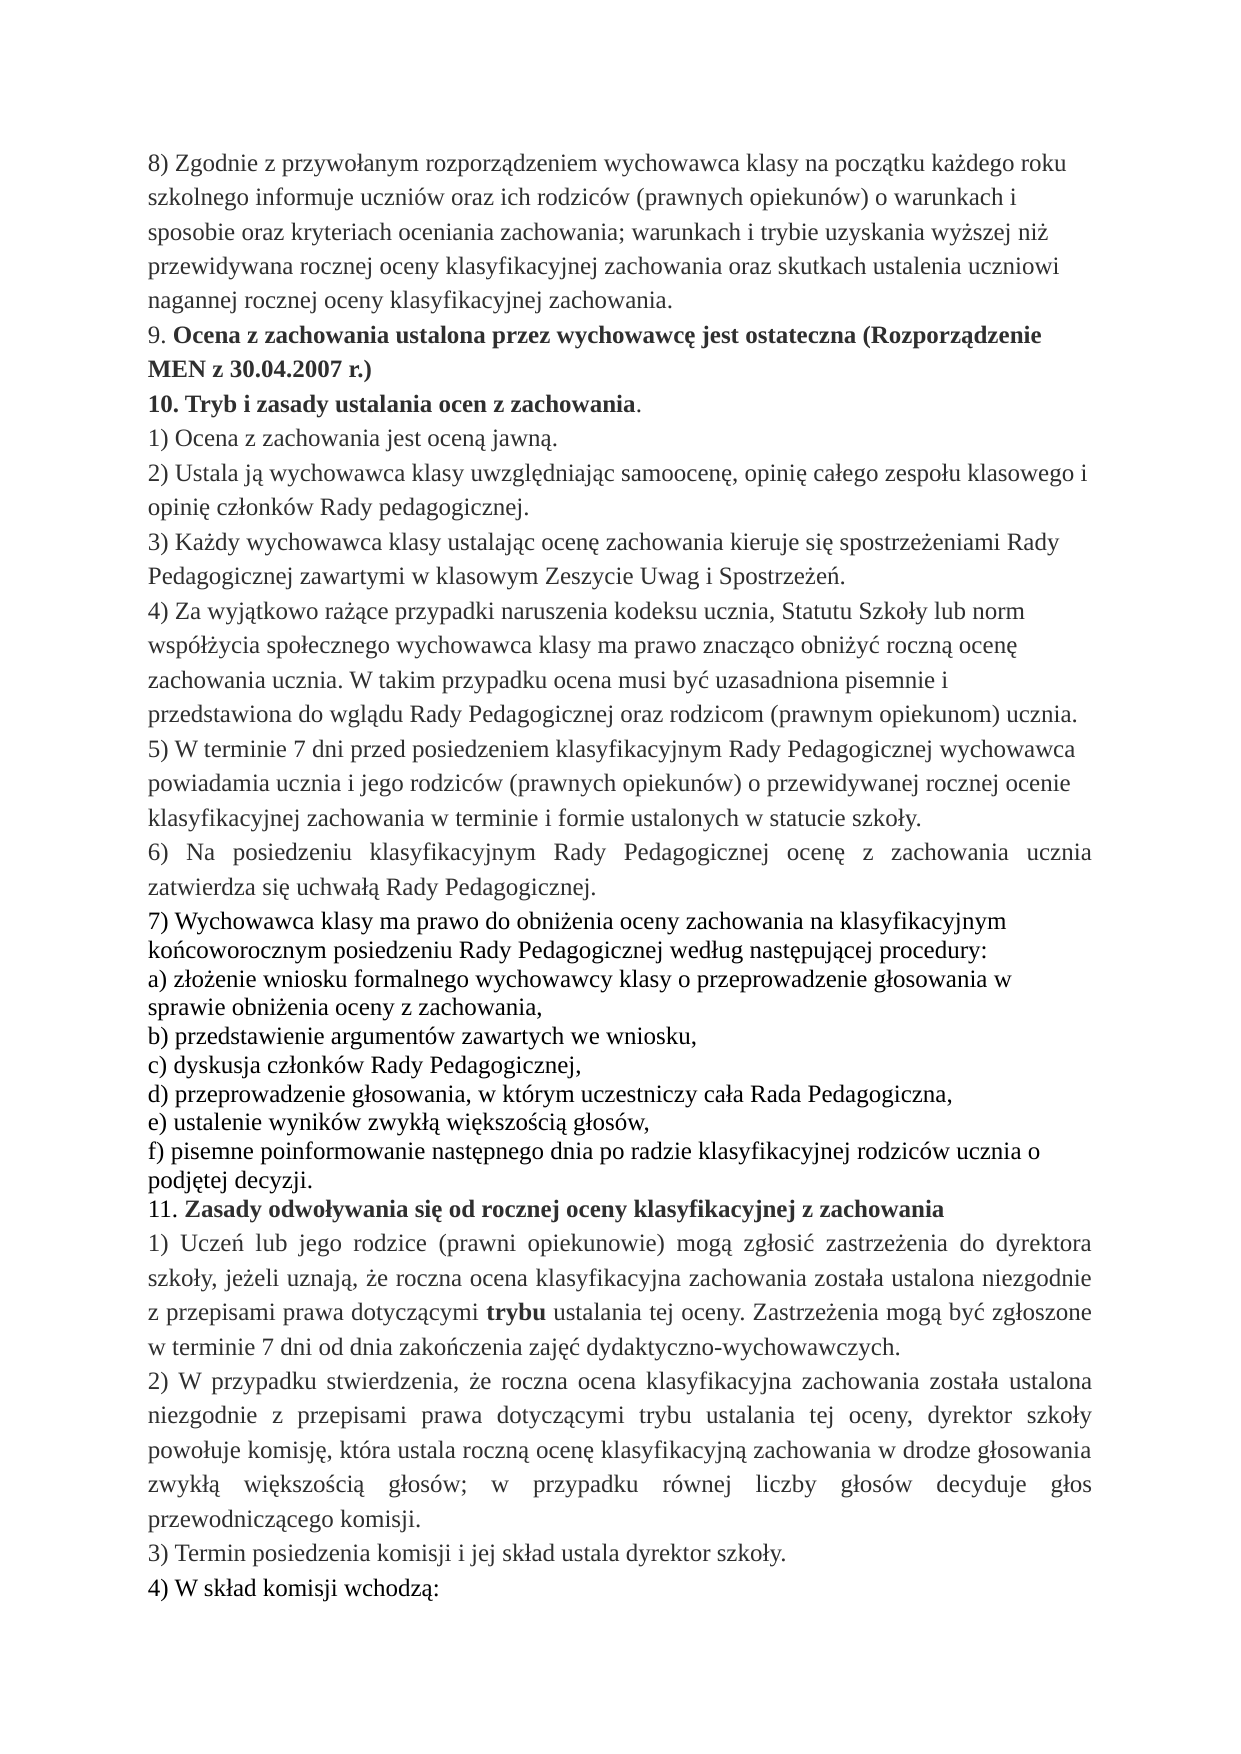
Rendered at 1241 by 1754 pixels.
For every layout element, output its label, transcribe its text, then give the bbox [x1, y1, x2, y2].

text 8) Zgodnie z przywołanym rozporządzeniem wychowawca klasy na początku każdego roku szkolnego informuje uczniów oraz ich rodziców (prawnych opiekunów) o warunkach i sposobie oraz kryteriach oceniania zachowania; warunkach i trybie uzyskania wyższej niż przewidywana rocznej oceny klasyfikacyjnej zachowania oraz skutkach ustalenia uczniowi nagannej rocznej oceny klasyfikacyjnej zachowania. 9. Ocena z zachowania ustalona przez wychowawcę jest ostateczna (Rozporządzenie MEN z 30.04.2007 r.) [148, 148, 1093, 383]
text 4) W skład komisji wchodzą: [148, 1573, 1093, 1602]
text 2) W przypadku stwierdzenia, że roczna ocena klasyfikacyjna zachowania została ustalona niezgodnie z przepisami prawa dotyczącymi trybu ustalania tej oceny, dyrektor szkoły powołuje komisję, która ustala roczną ocenę klasyfikacyjną zachowania w drodze głosowania zwykłą większością głosów; w przypadku równej liczby głosów decyduje głos przewodniczącego komisji. [148, 1366, 1093, 1533]
text 3) Termin posiedzenia komisji i jej skład ustala dyrektor szkoły. [148, 1538, 1093, 1567]
text 1) Ocena z zachowania jest oceną jawną. 2) Ustala ją wychowawca klasy uwzględniając samoocenę, opinię całego zespołu klasowego i opinię członków Rady pedagogicznej. 3) Każdy wychowawca klasy ustalając ocenę zachowania kieruje się spostrzeżeniami Rady Pedagogicznej zawartymi w klasowym Zeszycie Uwag i Spostrzeżeń. 4) Za wyjątkowo rażące przypadki naruszenia kodeksu ucznia, Statutu Szkoły lub norm współżycia społecznego wychowawca klasy ma prawo znacząco obniżyć roczną ocenę zachowania ucznia. W takim przypadku ocena musi być uzasadniona pisemnie i przedstawiona do wglądu Rady Pedagogicznej oraz rodzicom (prawnym opiekunom) ucznia. 5) W terminie 7 dni przed posiedzeniem klasyfikacyjnym Rady Pedagogicznej wychowawca powiadamia ucznia i jego rodziców (prawnych opiekunów) o przewidywanej rocznej ocenie klasyfikacyjnej zachowania w terminie i formie ustalonych w statucie szkoły. [148, 423, 1093, 831]
text 6) Na posiedzeniu klasyfikacyjnym Rady Pedagogicznej ocenę z zachowania ucznia zatwierdza się uchwałą Rady Pedagogicznej. [148, 837, 1093, 900]
text 1) Uczeń lub jego rodzice (prawni opiekunowie) mogą zgłosić zastrzeżenia do dyrektora szkoły, jeżeli uznają, że roczna ocena klasyfikacyjna zachowania została ustalona niezgodnie z przepisami prawa dotyczącymi trybu ustalania tej oceny. Zastrzeżenia mogą być zgłoszone w terminie 7 dni od dnia zakończenia zajęć dydaktyczno-wychowawczych. [148, 1228, 1093, 1360]
text 11. Zasady odwoływania się od rocznej oceny klasyfikacyjnej z zachowania [148, 1194, 1093, 1222]
text 7) Wychowawca klasy ma prawo do obniżenia oceny zachowania na klasyfikacyjnym końcoworocznym posiedzeniu Rady Pedagogicznej według następującej procedury: a) złożenie wniosku formalnego wychowawcy klasy o przeprowadzenie głosowania w sprawie obniżenia oceny z zachowania, b) przedstawienie argumentów zawartych we wniosku, c) dyskusja członków Rady Pedagogicznej, d) przeprowadzenie głosowania, w którym uczestniczy cała Rada Pedagogiczna, e) ustalenie wyników zwykłą większością głosów, f) pisemne poinformowanie następnego dnia po radzie klasyfikacyjnej rodziców ucznia o podjętej decyzji. [148, 906, 1093, 1194]
text 10. Tryb i zasady ustalania ocen z zachowania. [148, 389, 1093, 418]
